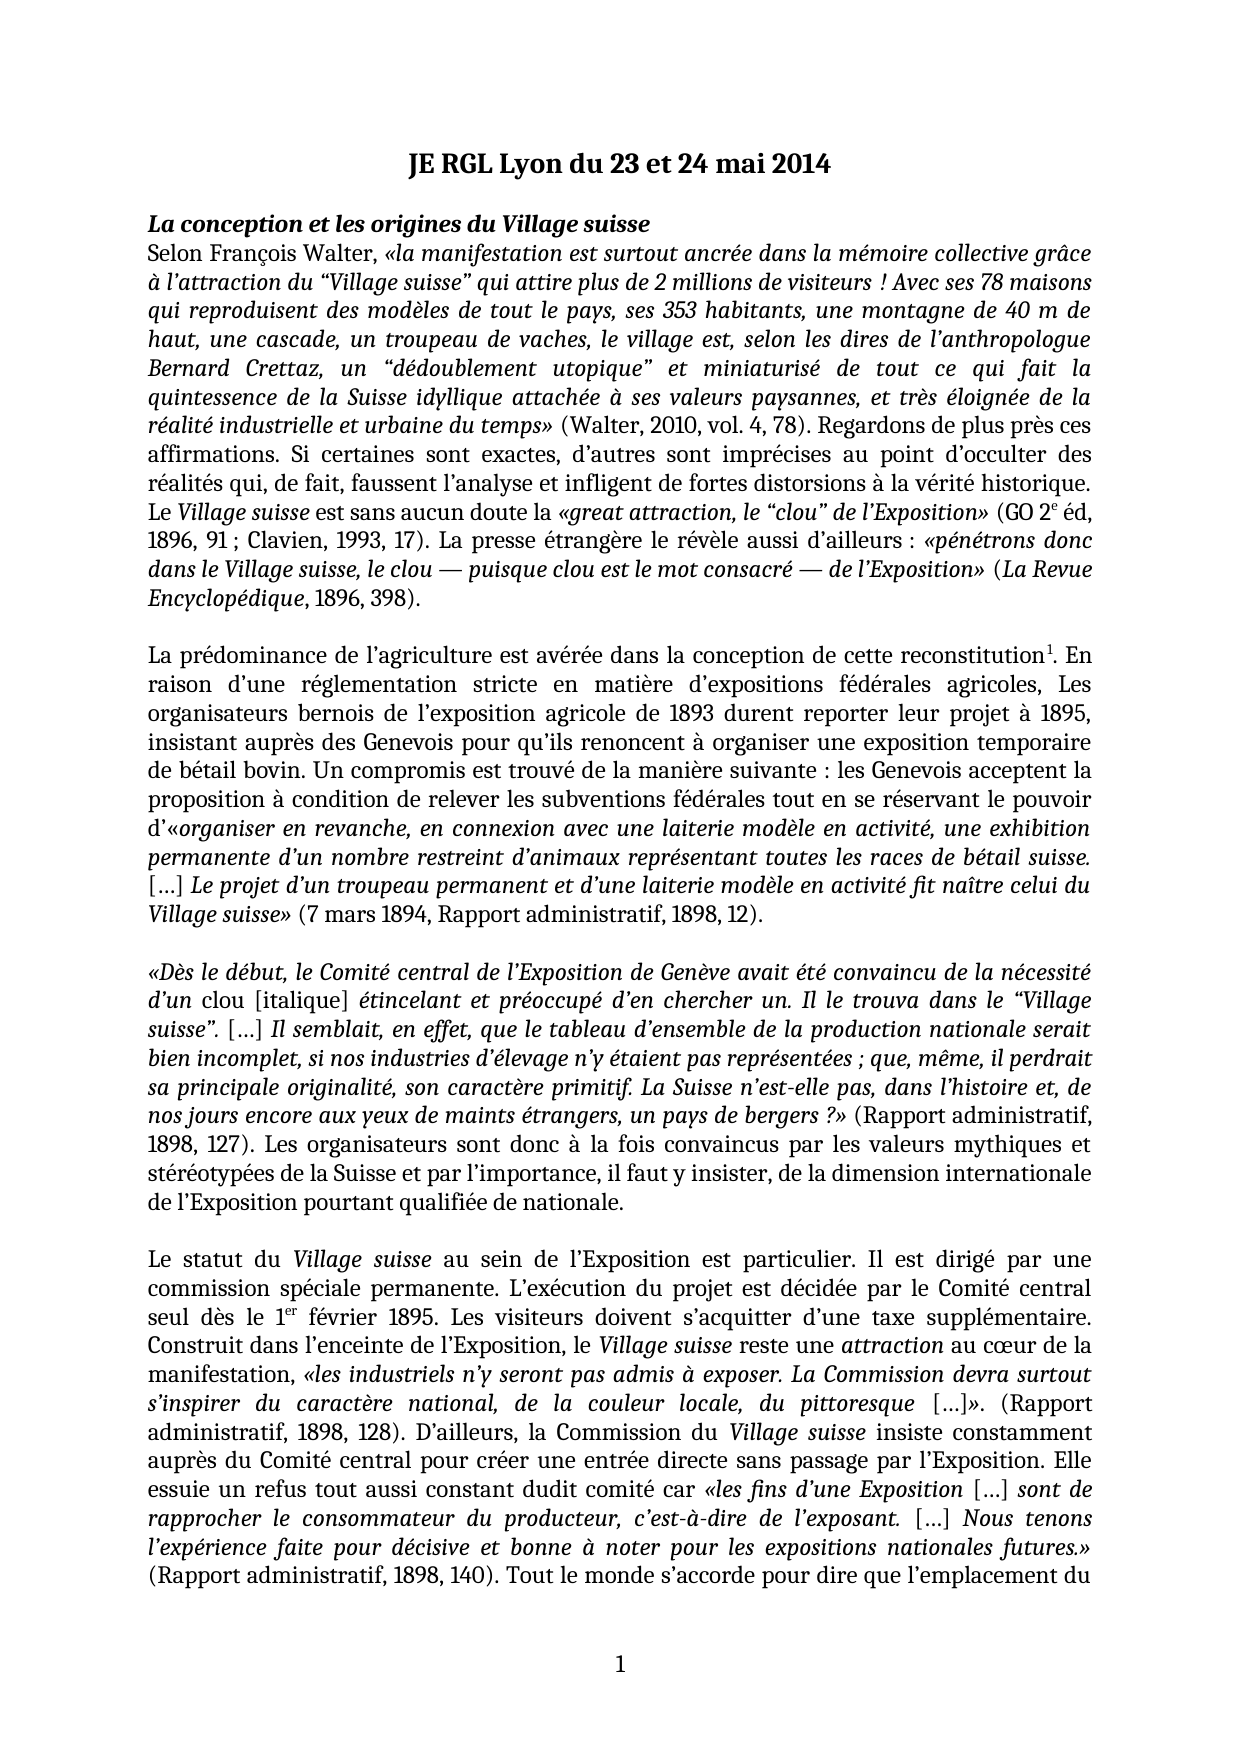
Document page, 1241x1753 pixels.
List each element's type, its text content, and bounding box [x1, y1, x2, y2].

text Selon François Walter, «la manifestation est surtout ancrée dans la mémoire collective grâce à l’attraction du “Village suisse” qui attire plus de 2 millions de visiteurs ! Avec ses 78 maisons qui reproduisent des modèles de tout le pays, ses 353 habitants, une montagne de 40 m de haut, une cascade, un troupeau de vaches, le village est, selon les dires de l’anthropologue Bernard Crettaz, un “dédoublement utopique” et miniaturisé de tout ce qui fait la quintessence de la Suisse idyllique attachée à ses valeurs paysannes, et très éloignée de la réalité industrielle et urbaine du temps» (Walter, 2010, vol. 4, 78). Regardons de plus près ces affirmations. Si certaines sont exactes, d’autres sont imprécises au point d’occulter des réalités qui, de fait, faussent l’analyse et infligent de fortes distorsions à la vérité historique. Le Village suisse est sans aucun doute la «great attraction, le “clou” de l’Exposition» (GO 2e éd, 1896, 91 ; Clavien, 1993, 17). La presse étrangère le révèle aussi d’ailleurs : «pénétrons donc dans le Village suisse, le clou — puisque clou est le mot consacré — de l’Exposition» (La Revue Encyclopédique, 1896, 398). [148, 239, 1093, 612]
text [148, 1245, 1093, 1590]
text «Dès le début, le Comité central de l’Exposition de Genève avait été convaincu de la nécessité d’un clou [italique] étincelant et préoccupé d’en chercher un. Il le trouva dans le “Village suisse”. […] Il semblait, en effet, que le tableau d’ensemble de la production nationale serait bien incomplet, si nos industries d’élevage n’y étaient pas représentées ; que, même, il perdrait sa principale originalité, son caractère primitif. La Suisse n’est-elle pas, dans l’histoire et, de nos jours encore aux yeux de maints étrangers, un pays de bergers ?» (Rapport administratif, 1898, 127). Les organisateurs sont donc à la fois convaincus par les valeurs mythiques et stéréotypées de la Suisse et par l’importance, il faut y insister, de la dimension internationale de l’Exposition pourtant qualifiée de nationale. [148, 957, 1093, 1216]
text La conception et les origines du Village suisse [148, 210, 1093, 239]
text La prédominance de l’agriculture est avérée dans la conception de cette reconstitution. En raison d’une réglementation stricte en matière d’expositions fédérales agricoles, Les organisateurs bernois de l’exposition agricole de 1893 durent reporter leur projet à 1895, insistant auprès des Genevois pour qu’ils renoncent à organiser une exposition temporaire de bétail bovin. Un compromis est trouvé de la manière suivante : les Genevois acceptent la proposition à condition de relever les subventions fédérales tout en se réservant le pouvoir d’«organiser en revanche, en connexion avec une laiterie modèle en activité, une exhibition permanente d’un nombre restreint d’animaux représentant toutes les races de bétail suisse. […] Le projet d’un troupeau permanent et d’une laiterie modèle en activité fit naître celui du Village suisse» (7 mars 1894, Rapport administratif, 1898, 12). [148, 641, 1093, 929]
text JE RGL Lyon du 23 et 24 mai 2014 [148, 148, 1093, 181]
